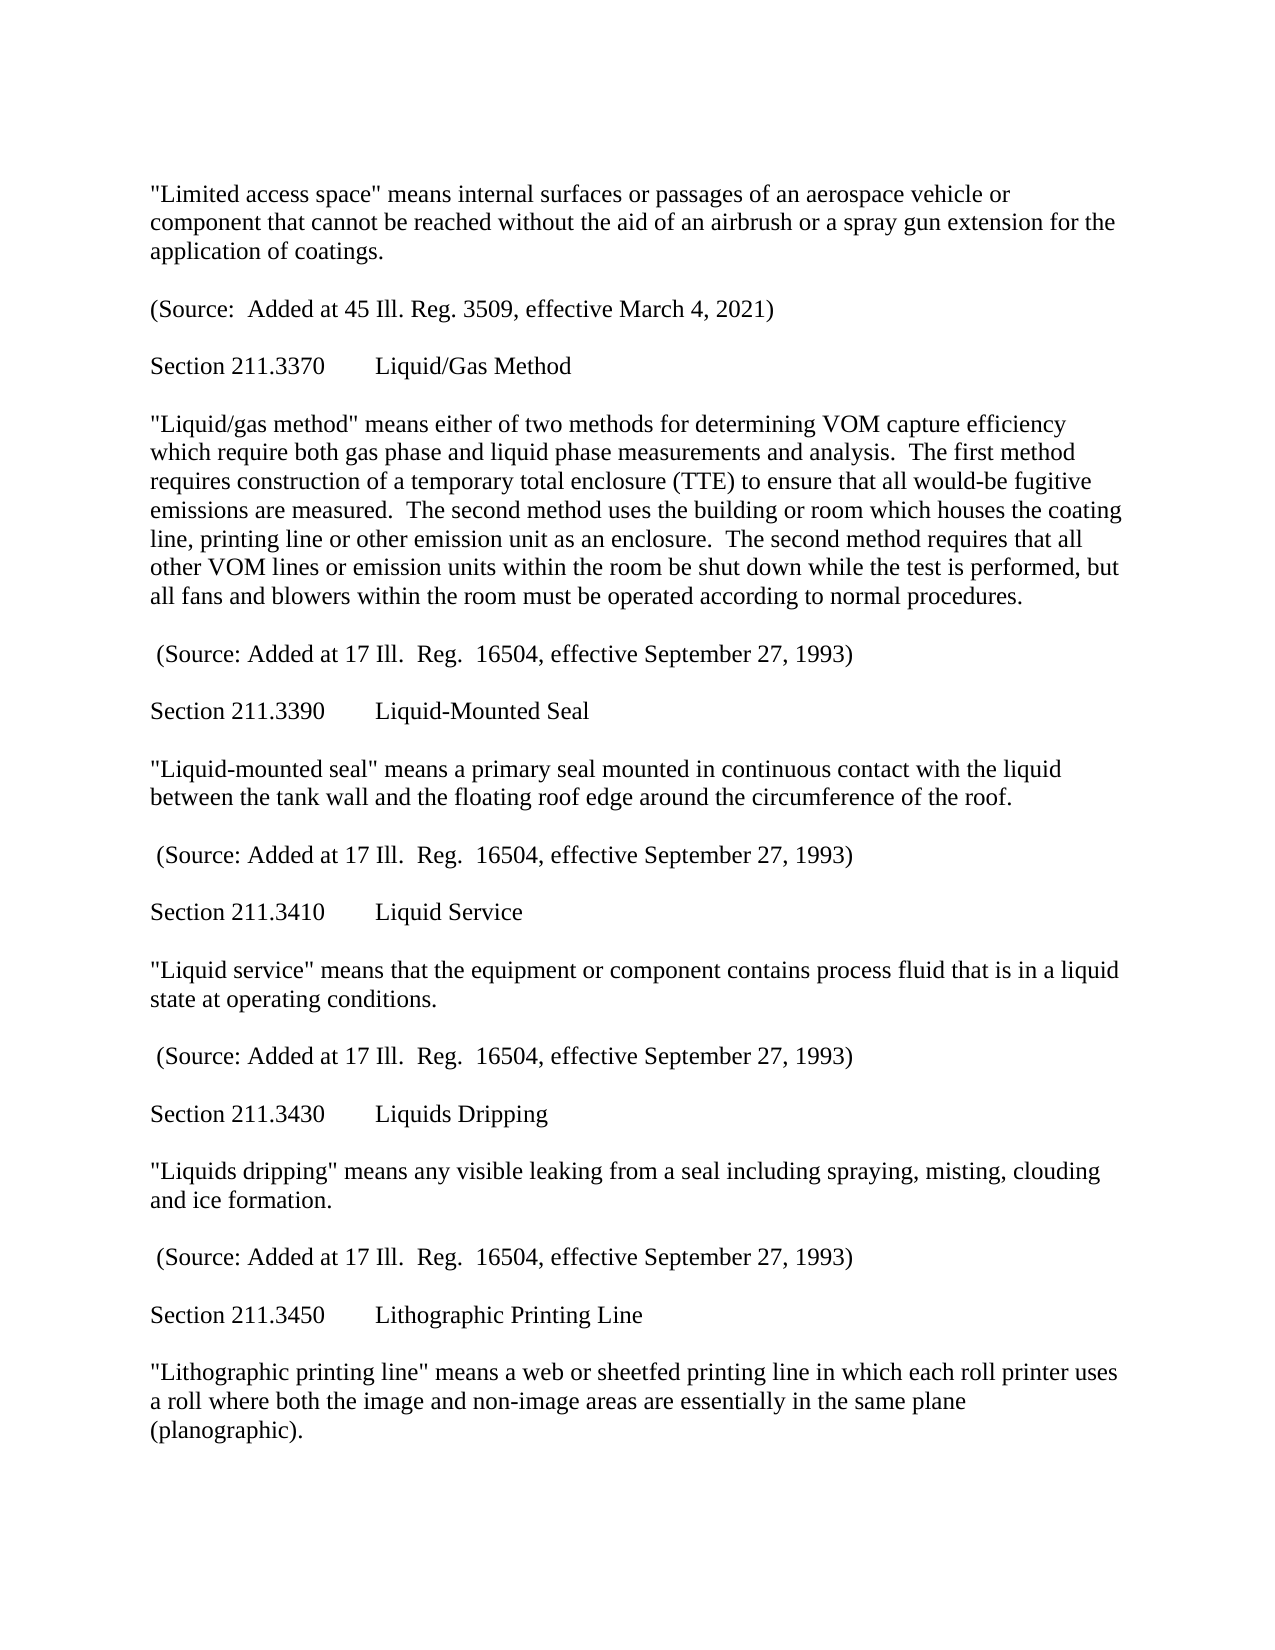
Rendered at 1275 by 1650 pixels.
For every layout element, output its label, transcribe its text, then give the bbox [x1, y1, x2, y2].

text (Source: Added at 17 Ill. Reg. 16504, effective September 27, 1993) [150, 1242, 1125, 1271]
subtitle Section 211.3370 Liquid/Gas Method [150, 351, 1125, 380]
text "Limited access space" means internal surfaces or passages of an aerospace vehicle or component that cannot be reached without the aid of an airbrush or a spray gun extension for the application of coatings. [150, 179, 1125, 265]
text "Lithographic printing line" means a web or sheetfed printing line in which each roll printer uses a roll where both the image and non-image areas are essentially in the same plane (planographic). [150, 1357, 1125, 1444]
subtitle Section 211.3430 Liquids Dripping [150, 1099, 1125, 1127]
subtitle Section 211.3390 Liquid-Mounted Seal [150, 696, 1125, 725]
text "Liquids dripping" means any visible leaking from a seal including spraying, misting, clouding and ice formation. [150, 1156, 1125, 1214]
text "Liquid/gas method" means either of two methods for determining VOM capture efficiency which require both gas phase and liquid phase measurements and analysis. The first method requires construction of a temporary total enclosure (TTE) to ensure that all would-be fugitive emissions are measured. The second method uses the building or room which houses the coating line, printing line or other emission unit as an enclosure. The second method requires that all other VOM lines or emission units within the room be shut down while the test is performed, but all fans and blowers within the room must be operated according to normal procedures. [150, 409, 1125, 610]
subtitle Section 211.3410 Liquid Service [150, 897, 1125, 926]
text (Source: Added at 17 Ill. Reg. 16504, effective September 27, 1993) [150, 840, 1125, 869]
text "Liquid service" means that the equipment or component contains process fluid that is in a liquid state at operating conditions. [150, 955, 1125, 1012]
text "Liquid-mounted seal" means a primary seal mounted in continuous contact with the liquid between the tank wall and the floating roof edge around the circumference of the roof. [150, 754, 1125, 811]
text (Source: Added at 17 Ill. Reg. 16504, effective September 27, 1993) [150, 639, 1125, 667]
subtitle (Source: Added at 45 Ill. Reg. 3509, effective March 4, 2021) [150, 294, 1125, 322]
text (Source: Added at 17 Ill. Reg. 16504, effective September 27, 1993) [150, 1041, 1125, 1070]
subtitle Section 211.3450 Lithographic Printing Line [150, 1300, 1125, 1329]
